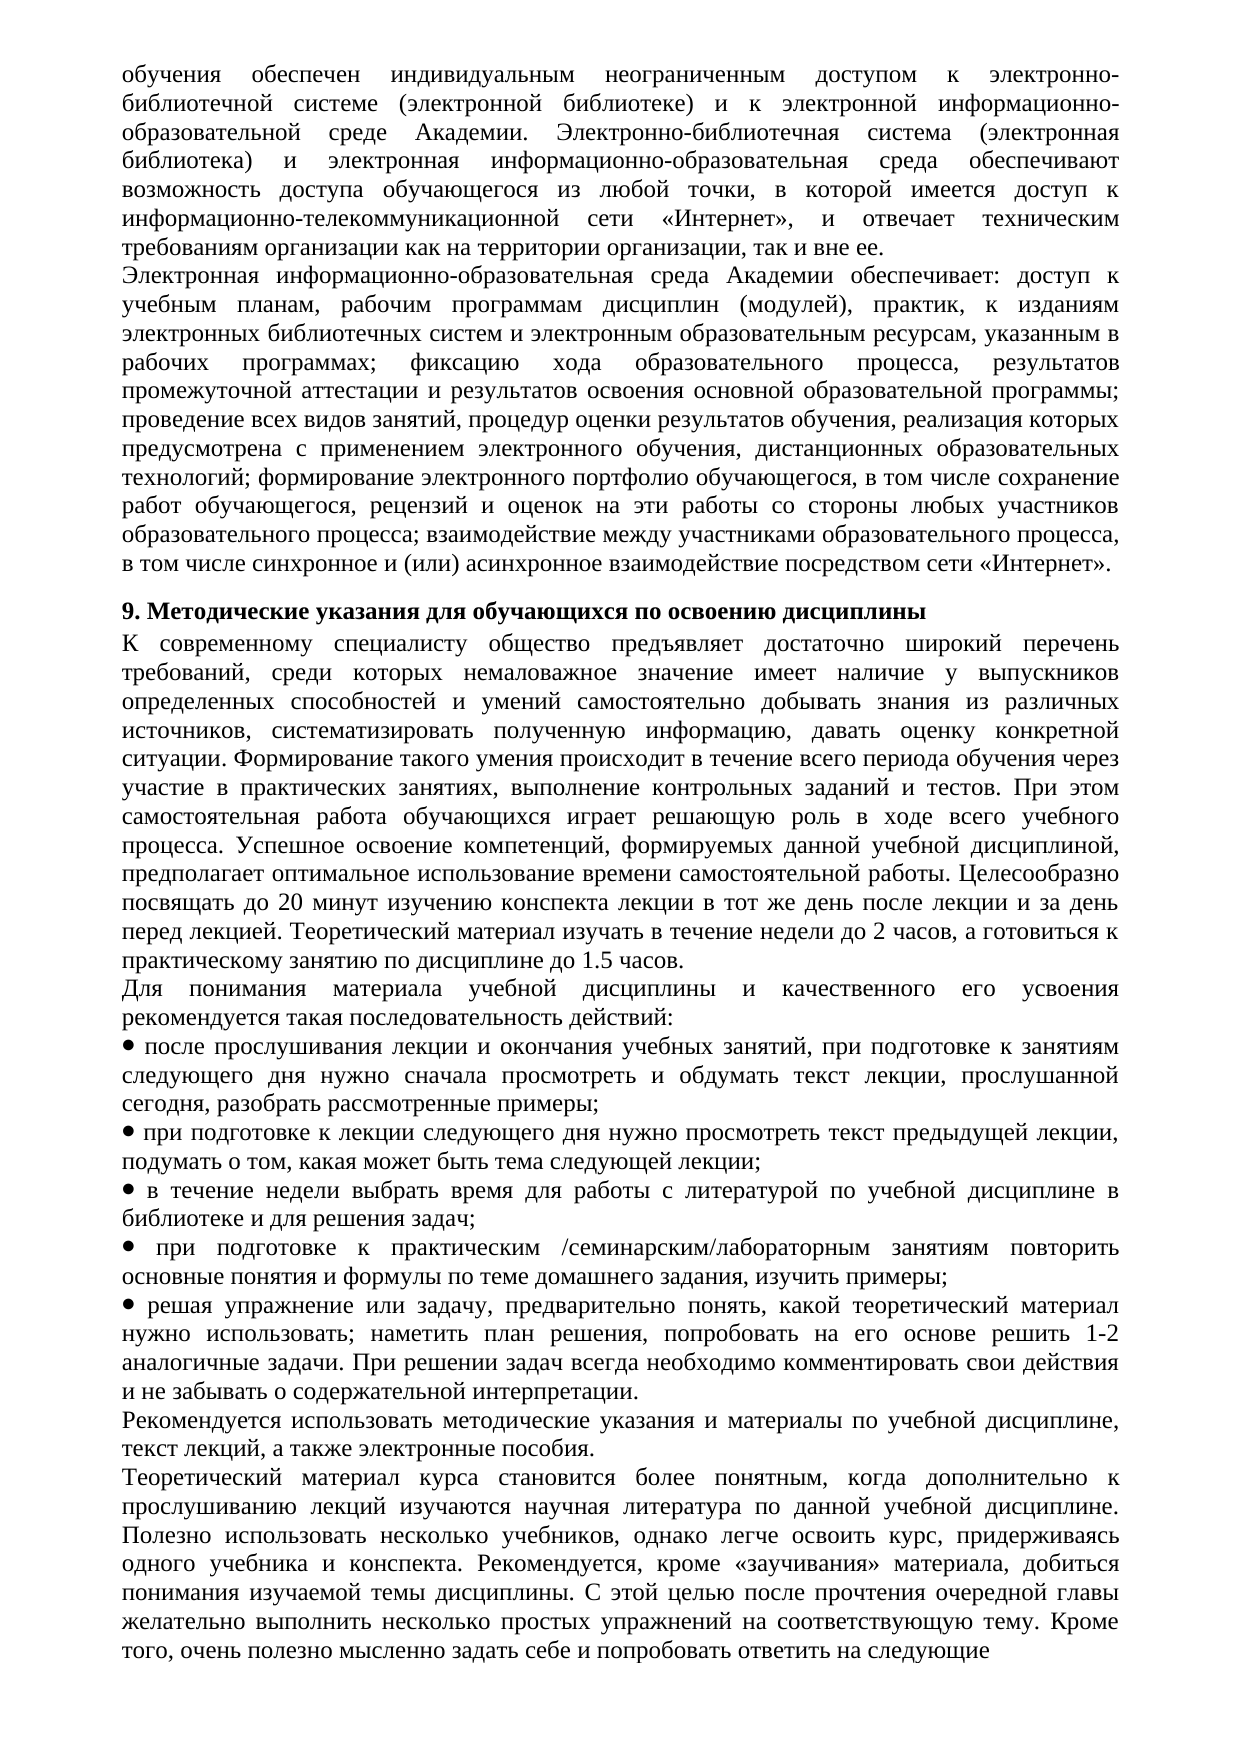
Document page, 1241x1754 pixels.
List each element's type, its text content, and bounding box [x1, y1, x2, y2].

table_cell К современному специалисту общество предъявляет достаточно широкий перечень требований, среди которых немаловажное значение имеет наличие у выпускников определенных способностей и умений самостоятельно добывать знания из различных источников, систематизировать полученную информацию, давать оценку конкретной ситуации. Формирование такого умения происходит в течение всего периода обучения через участие в практических занятиях, выполнение контрольных заданий и тестов. При этом самостоятельная работа обучающихся играет решающую роль в ходе всего учебного процесса. Успешное освоение компетенций, формируемых данной учебной дисциплиной, предполагает оптимальное использование времени самостоятельной работы. Целесообразно посвящать до 20 минут изучению конспекта лекции в тот же день после лекции и за день перед лекцией. Теоретический материал изучать в течение недели до 2 часов, а готовиться к практическому занятию по дисциплине до 1.5 часов. Для понимания материала учебной дисциплины и качественного его усвоения рекомендуется такая последовательность действий: ⦁ после прослушивания лекции и окончания учебных занятий, при подготовке к занятиям следующего дня нужно сначала просмотреть и обдумать текст лекции, прослушанной сегодня, разобрать рассмотренные примеры; ⦁ при подготовке к лекции следующего дня нужно просмотреть текст предыдущей лекции, подумать о том, какая может быть тема следующей лекции; ⦁ в течение недели выбрать время для работы с литературой по учебной дисциплине в библиотеке и для решения задач; ⦁ при подготовке к практическим /семинарским/лабораторным занятиям повторить основные понятия и формулы по теме домашнего задания, изучить примеры; ⦁ решая упражнение или задачу, предварительно понять, какой теоретический материал нужно использовать; наметить план решения, попробовать на его основе решить 1-2 аналогичные задачи. При решении задач всегда необходимо комментировать свои действия и не забывать о содержательной интерпретации. Рекомендуется использовать методические указания и материалы по учебной дисциплине, текст лекций, а также электронные пособия. Теоретический материал курса становится более понятным, когда дополнительно к прослушиванию лекций изучаются научная литература по данной учебной дисциплине. Полезно использовать несколько учебников, однако легче освоить курс, придерживаясь одного учебника и конспекта. Рекомендуется, кроме «заучивания» материала, добиться понимания изучаемой темы дисциплины. С этой целью после прочтения очередной главы желательно выполнить несколько простых упражнений на соответствующую тему. Кроме того, очень полезно мысленно задать себе и попробовать ответить на следующие [118, 629, 1124, 1662]
table_cell 9. Методические указания для обучающихся по освоению дисциплины [118, 596, 1124, 628]
table_header обучения обеспечен индивидуальным неограниченным доступом к электронно- библиотечной системе (электронной библиотеке) и к электронной информационно- образовательной среде Академии. Электронно-библиотечная система (электронная библиотека) и электронная информационно-образовательная среда обеспечивают возможность доступа обучающегося из любой точки, в которой имеется доступ к информационно-телекоммуникационной сети «Интернет», и отвечает техническим требованиям организации как на территории организации, так и вне ее. Электронная информационно-образовательная среда Академии обеспечивает: доступ к учебным планам, рабочим программам дисциплин (модулей), практик, к изданиям электронных библиотечных систем и электронным образовательным ресурсам, указанным в рабочих программах; фиксацию хода образовательного процесса, результатов промежуточной аттестации и результатов освоения основной образовательной программы; проведение всех видов занятий, процедур оценки результатов обучения, реализация которых предусмотрена с применением электронного обучения, дистанционных образовательных технологий; формирование электронного портфолио обучающегося, в том числе сохранение работ обучающегося, рецензий и оценок на эти работы со стороны любых участников образовательного процесса; взаимодействие между участниками образовательного процесса, в том числе синхронное и (или) асинхронное взаимодействие посредством сети «Интернет». [118, 59, 1124, 596]
